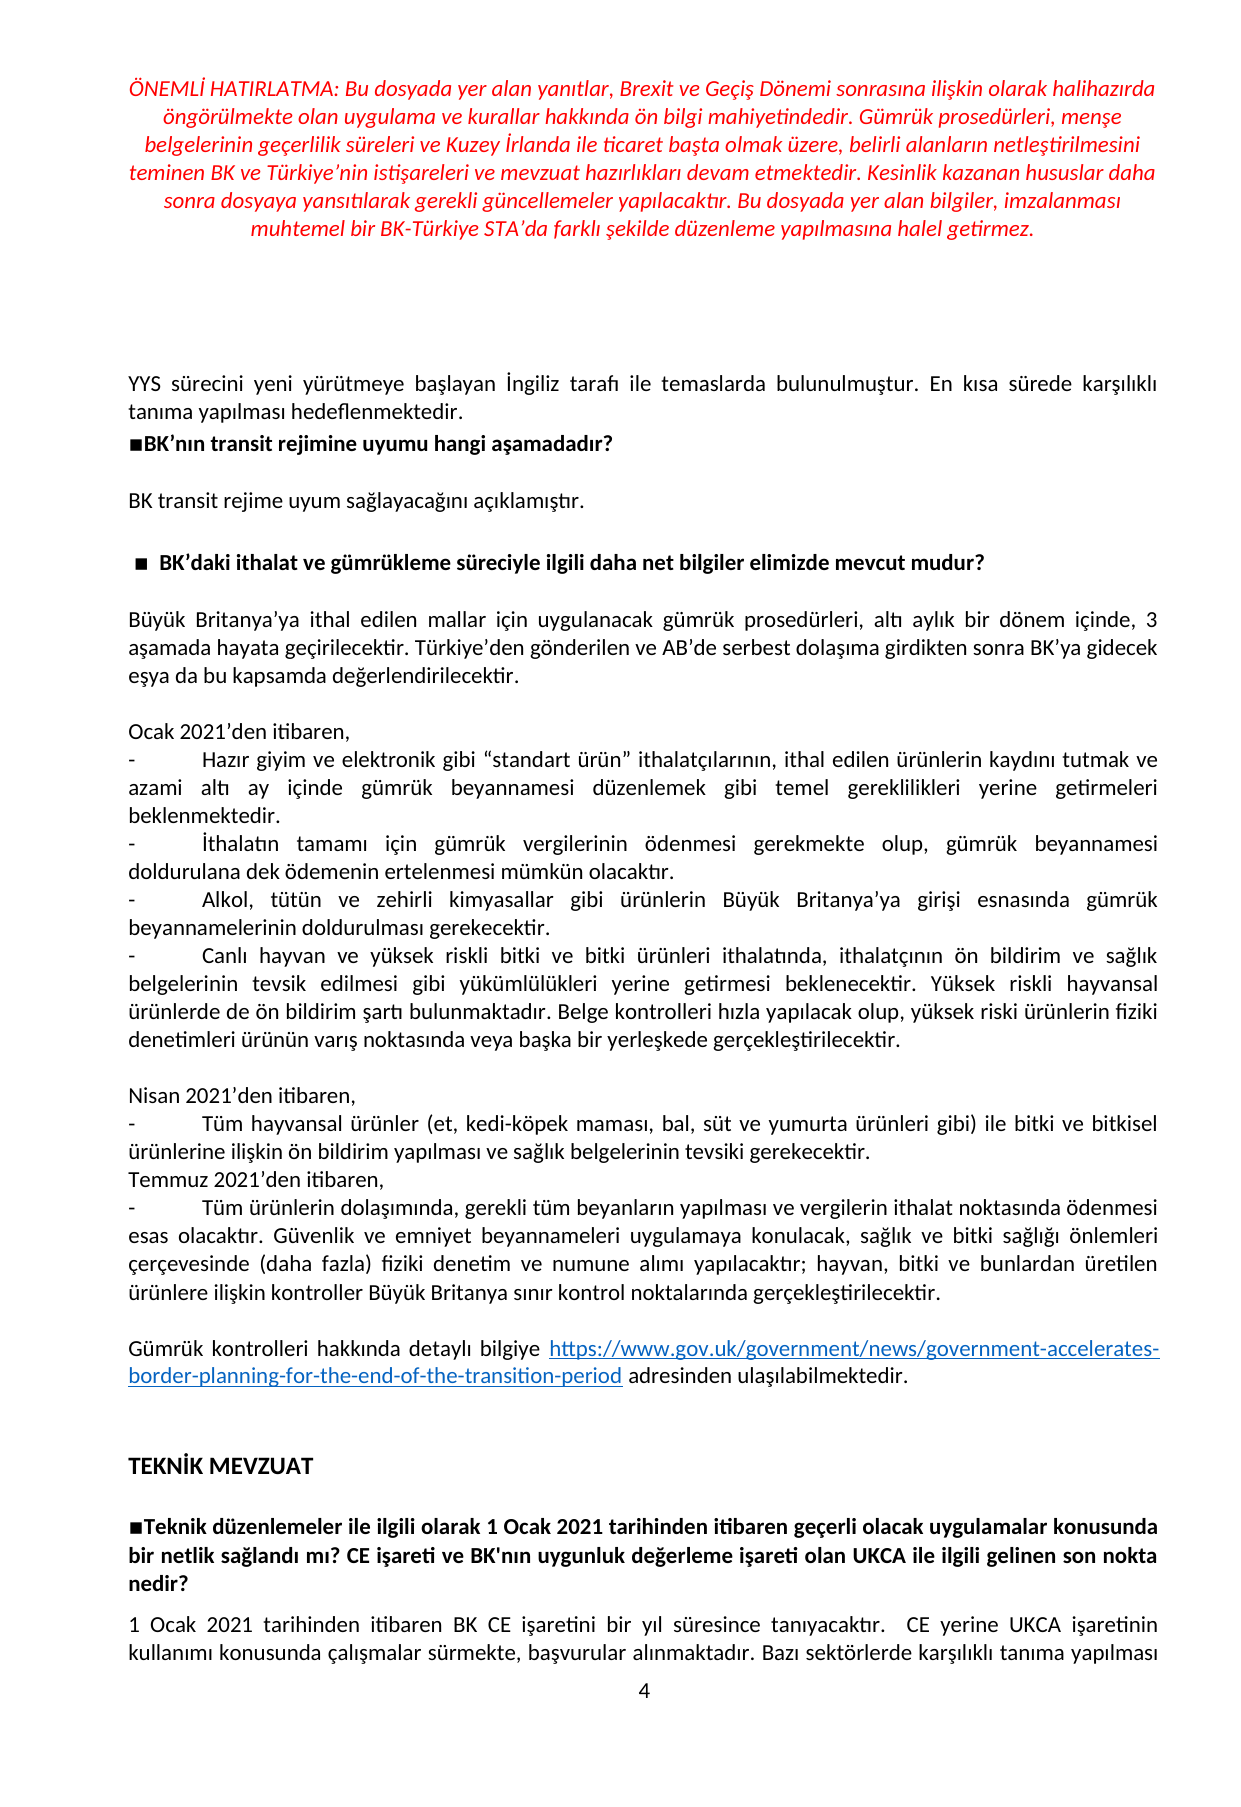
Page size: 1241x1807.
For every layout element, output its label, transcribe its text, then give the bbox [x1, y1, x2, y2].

text TEKNİK MEVZUAT [128, 1450, 1160, 1481]
text YYS sürecini yeni yürütmeye başlayan İngiliz tarafı ile temaslarda bulunulmuştur. En kısa sürede karşılıklı tanıma yapılması hedeflenmektedir. [128, 369, 1160, 426]
text - Alkol, tütün ve zehirli kimyasallar gibi ürünlerin Büyük Britanya’ya girişi esnasında gümrük beyannamelerinin doldurulması gerekecektir. [128, 885, 1160, 941]
text Temmuz 2021’den itibaren, [128, 1166, 1160, 1193]
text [128, 1610, 1160, 1666]
text Ocak 2021’den itibaren, [128, 717, 1160, 745]
text Nisan 2021’den itibaren, [128, 1081, 1160, 1109]
text BK transit rejime uyum sağlayacağını açıklamıştır. [128, 487, 1160, 514]
text - Tüm hayvansal ürünler (et, kedi-köpek maması, bal, süt ve yumurta ürünleri gibi) ile bitki ve bitkisel ürünlerine ilişkin ön bildirim yapılması ve sağlık belgelerinin tevsiki gerekecektir. [128, 1109, 1160, 1166]
text Gümrük kontrolleri hakkında detaylı bilgiye https://www.gov.uk/government/news/government-accelerates-border-planning-for-the-end-of-the-transition-period adresinden ulaşılabilmektedir. [128, 1334, 1160, 1390]
text ▪BK’nın transit rejimine uyumu hangi aşamadadır? [128, 427, 1160, 458]
text - Canlı hayvan ve yüksek riskli bitki ve bitki ürünleri ithalatında, ithalatçının ön bildirim ve sağlık belgelerinin tevsik edilmesi gibi yükümlülükleri yerine getirmesi beklenecektir. Yüksek riskli hayvansal ürünlerde de ön bildirim şartı bulunmaktadır. Belge kontrolleri hızla yapılacak olup, yüksek riski ürünlerin fiziki denetimleri ürünün varış noktasında veya başka bir yerleşkede gerçekleştirilecektir. [128, 941, 1160, 1053]
text Büyük Britanya’ya ithal edilen mallar için uygulanacak gümrük prosedürleri, altı aylık bir dönem içinde, 3 aşamada hayata geçirilecektir. Türkiye’den gönderilen ve AB’de serbest dolaşıma girdikten sonra BK’ya gidecek eşya da bu kapsamda değerlendirilecektir. [128, 605, 1160, 689]
text - Hazır giyim ve elektronik gibi “standart ürün” ithalatçılarının, ithal edilen ürünlerin kaydını tutmak ve azami altı ay içinde gümrük beyannamesi düzenlemek gibi temel gereklilikleri yerine getirmeleri beklenmektedir. [128, 745, 1160, 829]
text - İthalatın tamamı için gümrük vergilerinin ödenmesi gerekmekte olup, gümrük beyannamesi doldurulana dek ödemenin ertelenmesi mümkün olacaktır. [128, 829, 1160, 885]
text - Tüm ürünlerin dolaşımında, gerekli tüm beyanların yapılması ve vergilerin ithalat noktasında ödenmesi esas olacaktır. Güvenlik ve emniyet beyannameleri uygulamaya konulacak, sağlık ve bitki sağlığı önlemleri çerçevesinde (daha fazla) fiziki denetim ve numune alımı yapılacaktır; hayvan, bitki ve bunlardan üretilen ürünlere ilişkin kontroller Büyük Britanya sınır kontrol noktalarında gerçekleştirilecektir. [128, 1193, 1160, 1306]
text ▪Teknik düzenlemeler ile ilgili olarak 1 Ocak 2021 tarihinden itibaren geçerli olacak uygulamalar konusunda bir netlik sağlandı mı? CE işareti ve BK'nın uygunluk değerleme işareti olan UKCA ile ilgili gelinen son nokta nedir? [128, 1510, 1160, 1598]
text ▪ BK’daki ithalat ve gümrükleme süreciyle ilgili daha net bilgiler elimizde mevcut mudur? [128, 546, 1160, 577]
